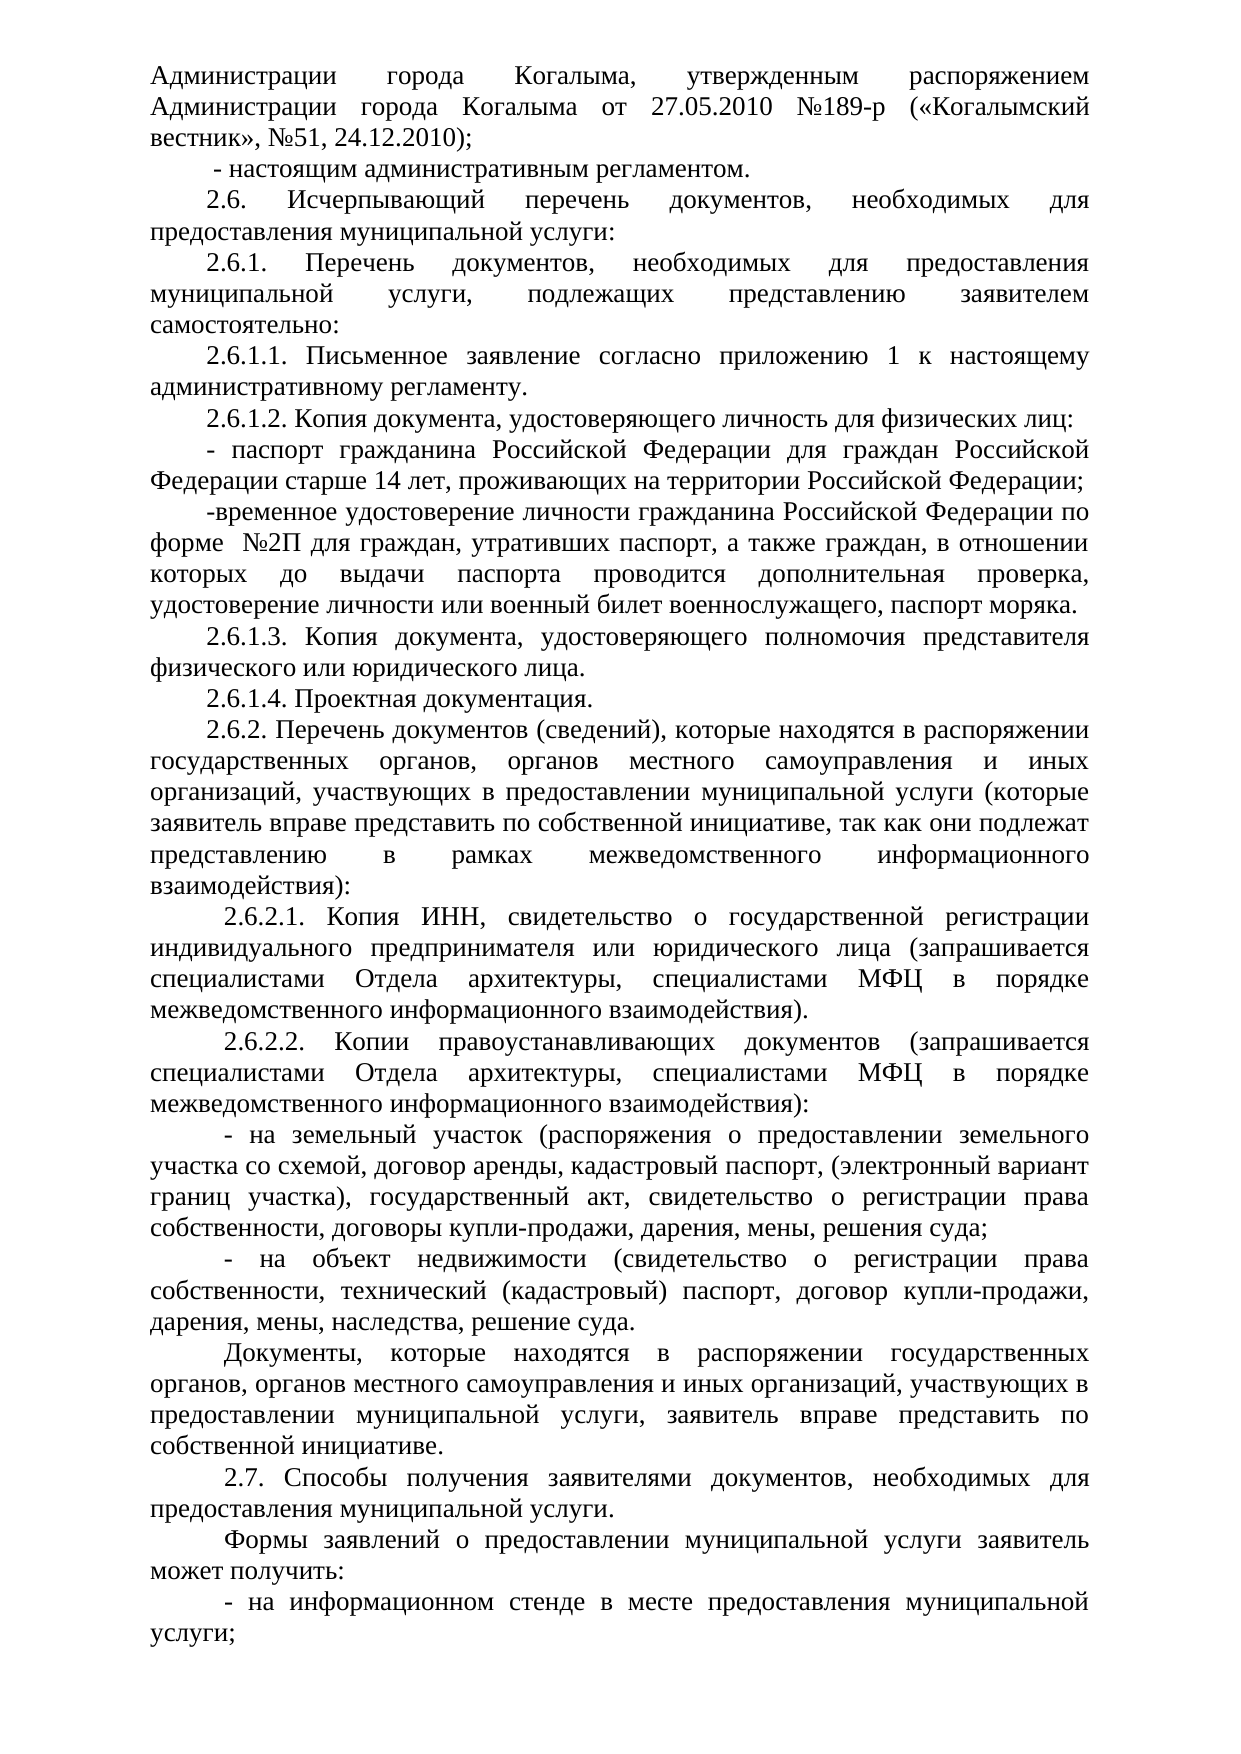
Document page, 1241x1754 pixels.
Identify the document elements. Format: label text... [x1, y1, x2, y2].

text 2.6.2.1. Копия ИНН, свидетельство о государственной регистрации индивидуального предпринимателя или юридического лица (запрашивается специалистами Отдела архитектуры, специалистами МФЦ в порядке межведомственного информационного взаимодействия). [150, 900, 1090, 1024]
text - на информационном стенде в месте предоставления муниципальной услуги; [150, 1585, 1090, 1647]
text 2.6.1.3. Копия документа, удостоверяющего полномочия представителя физического или юридического лица. [150, 620, 1090, 682]
text - паспорт гражданина Российской Федерации для граждан Российской Федерации старше 14 лет, проживающих на территории Российской Федерации; [150, 433, 1090, 495]
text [150, 59, 1090, 152]
text - настоящим административным регламентом. [150, 152, 1090, 184]
text 2.6.2. Перечень документов (сведений), которые находятся в распоряжении государственных органов, органов местного самоуправления и иных организаций, участвующих в предоставлении муниципальной услуги (которые заявитель вправе представить по собственной инициативе, так как они подлежат представлению в рамках межведомственного информационного взаимодействия): [150, 713, 1090, 900]
text Документы, которые находятся в распоряжении государственных органов, органов местного самоуправления и иных организаций, участвующих в предоставлении муниципальной услуги, заявитель вправе представить по собственной инициативе. [150, 1336, 1090, 1461]
text 2.6.1.4. Проектная документация. [150, 682, 1090, 713]
text Формы заявлений о предоставлении муниципальной услуги заявитель может получить: [150, 1523, 1090, 1585]
text 2.6.1.2. Копия документа, удостоверяющего личность для физических лиц: [150, 402, 1090, 433]
text - на объект недвижимости (свидетельство о регистрации права собственности, технический (кадастровый) паспорт, договор купли-продажи, дарения, мены, наследства, решение суда. [150, 1243, 1090, 1336]
text 2.7. Способы получения заявителями документов, необходимых для предоставления муниципальной услуги. [150, 1461, 1090, 1523]
text -временное удостоверение личности гражданина Российской Федерации по форме №2П для граждан, утративших паспорт, а также граждан, в отношении которых до выдачи паспорта проводится дополнительная проверка, удостоверение личности или военный билет военнослужащего, паспорт моряка. [150, 495, 1090, 620]
text 2.6.1. Перечень документов, необходимых для предоставления муниципальной услуги, подлежащих представлению заявителем самостоятельно: [150, 246, 1090, 339]
text 2.6.1.1. Письменное заявление согласно приложению 1 к настоящему административному регламенту. [150, 339, 1090, 402]
text - на земельный участок (распоряжения о предоставлении земельного участка со схемой, договор аренды, кадастровый паспорт, (электронный вариант границ участка), государственный акт, свидетельство о регистрации права собственности, договоры купли-продажи, дарения, мены, решения суда; [150, 1118, 1090, 1243]
text 2.6. Исчерпывающий перечень документов, необходимых для предоставления муниципальной услуги: [150, 184, 1090, 246]
text 2.6.2.2. Копии правоустанавливающих документов (запрашивается специалистами Отдела архитектуры, специалистами МФЦ в порядке межведомственного информационного взаимодействия): [150, 1024, 1090, 1118]
